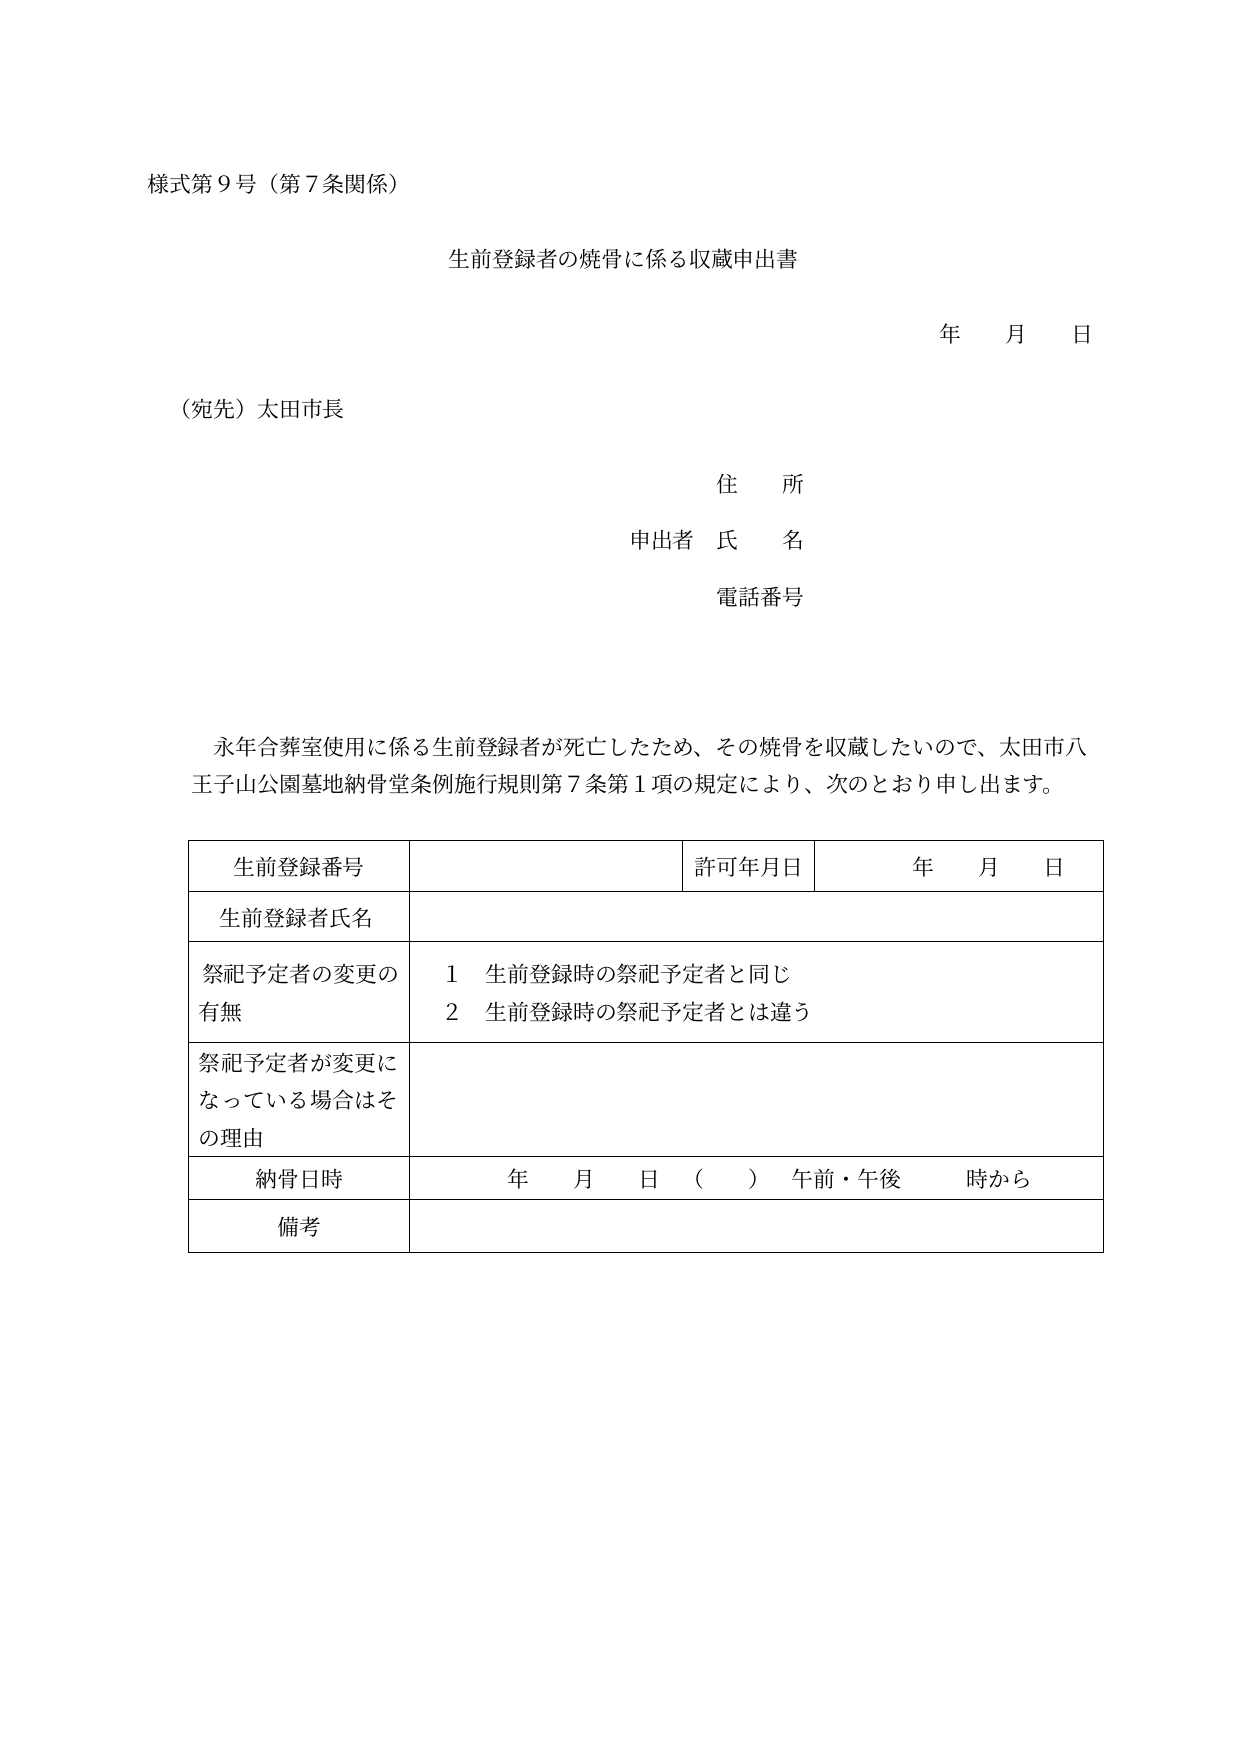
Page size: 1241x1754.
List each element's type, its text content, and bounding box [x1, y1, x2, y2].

text 電話番号 [148, 577, 1092, 614]
text （宛先）太田市長 [148, 389, 1092, 427]
text 住 所 [148, 464, 1092, 502]
table_header [410, 841, 682, 891]
table_cell 年 月 日 （ ） 午前・午後 時から [410, 1157, 1103, 1199]
table_header 許可年月日 [683, 841, 814, 891]
table_cell 納骨日時 [189, 1157, 409, 1199]
table_cell 備考 [189, 1200, 409, 1252]
text 生前登録者の焼骨に係る収蔵申出書 [154, 239, 1092, 277]
text 様式第９号（第７条関係） [148, 164, 1092, 202]
table_header 生前登録番号 [189, 841, 409, 891]
table_cell 生前登録者氏名 [189, 892, 409, 941]
text 永年合葬室使用に係る生前登録者が死亡したため、その焼骨を収蔵したいので、太田市八王子山公園墓地納骨堂条例施行規則第７条第１項の規定により、次のとおり申し出ます。 [191, 727, 1092, 802]
table_header 年 月 日 [815, 841, 1103, 891]
table_cell 祭祀予定者の変更の有無 [189, 942, 409, 1042]
table_cell [410, 1200, 1103, 1252]
text 年 月 日 [154, 314, 1092, 352]
table_cell １ 生前登録時の祭祀予定者と同じ ２ 生前登録時の祭祀予定者とは違う [410, 942, 1103, 1042]
text 申出者 氏 名 [148, 521, 1092, 558]
table_cell 祭祀予定者が変更になっている場合はその理由 [189, 1043, 409, 1156]
table_cell [410, 1043, 1103, 1156]
table_cell [410, 892, 1103, 941]
